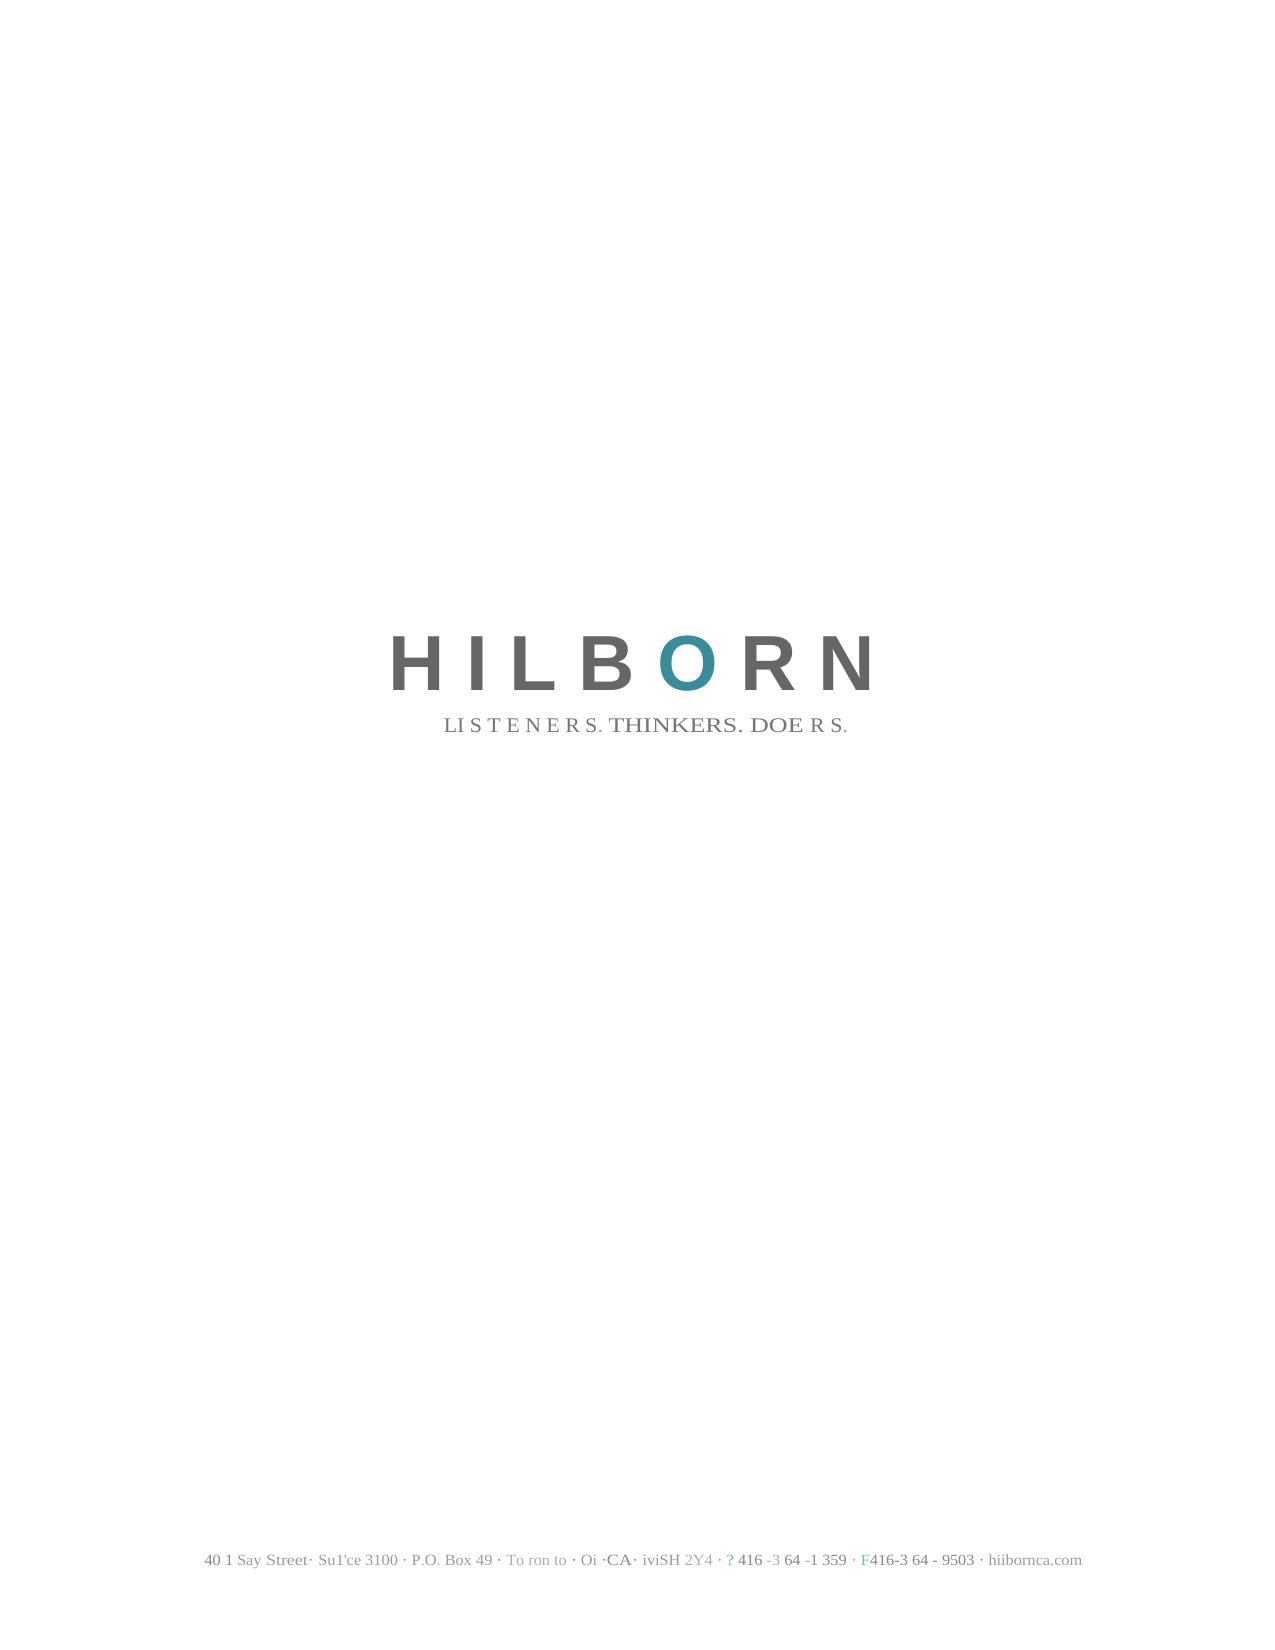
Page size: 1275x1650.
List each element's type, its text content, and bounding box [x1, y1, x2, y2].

text 40 1 Say Street· Su1'ce 3100 · P.O. Box 49 · To ron to · Oi ·CA· iviSH 2Y4 · ? 416 -3 64 -1 359 · F416-3 64 - 9503 · hiibornca.com [163, 1551, 1124, 1569]
text LI S T E N E R S. THINKERS. DOE R S. [163, 713, 1128, 737]
text H I L B O R N [152, 617, 1111, 706]
